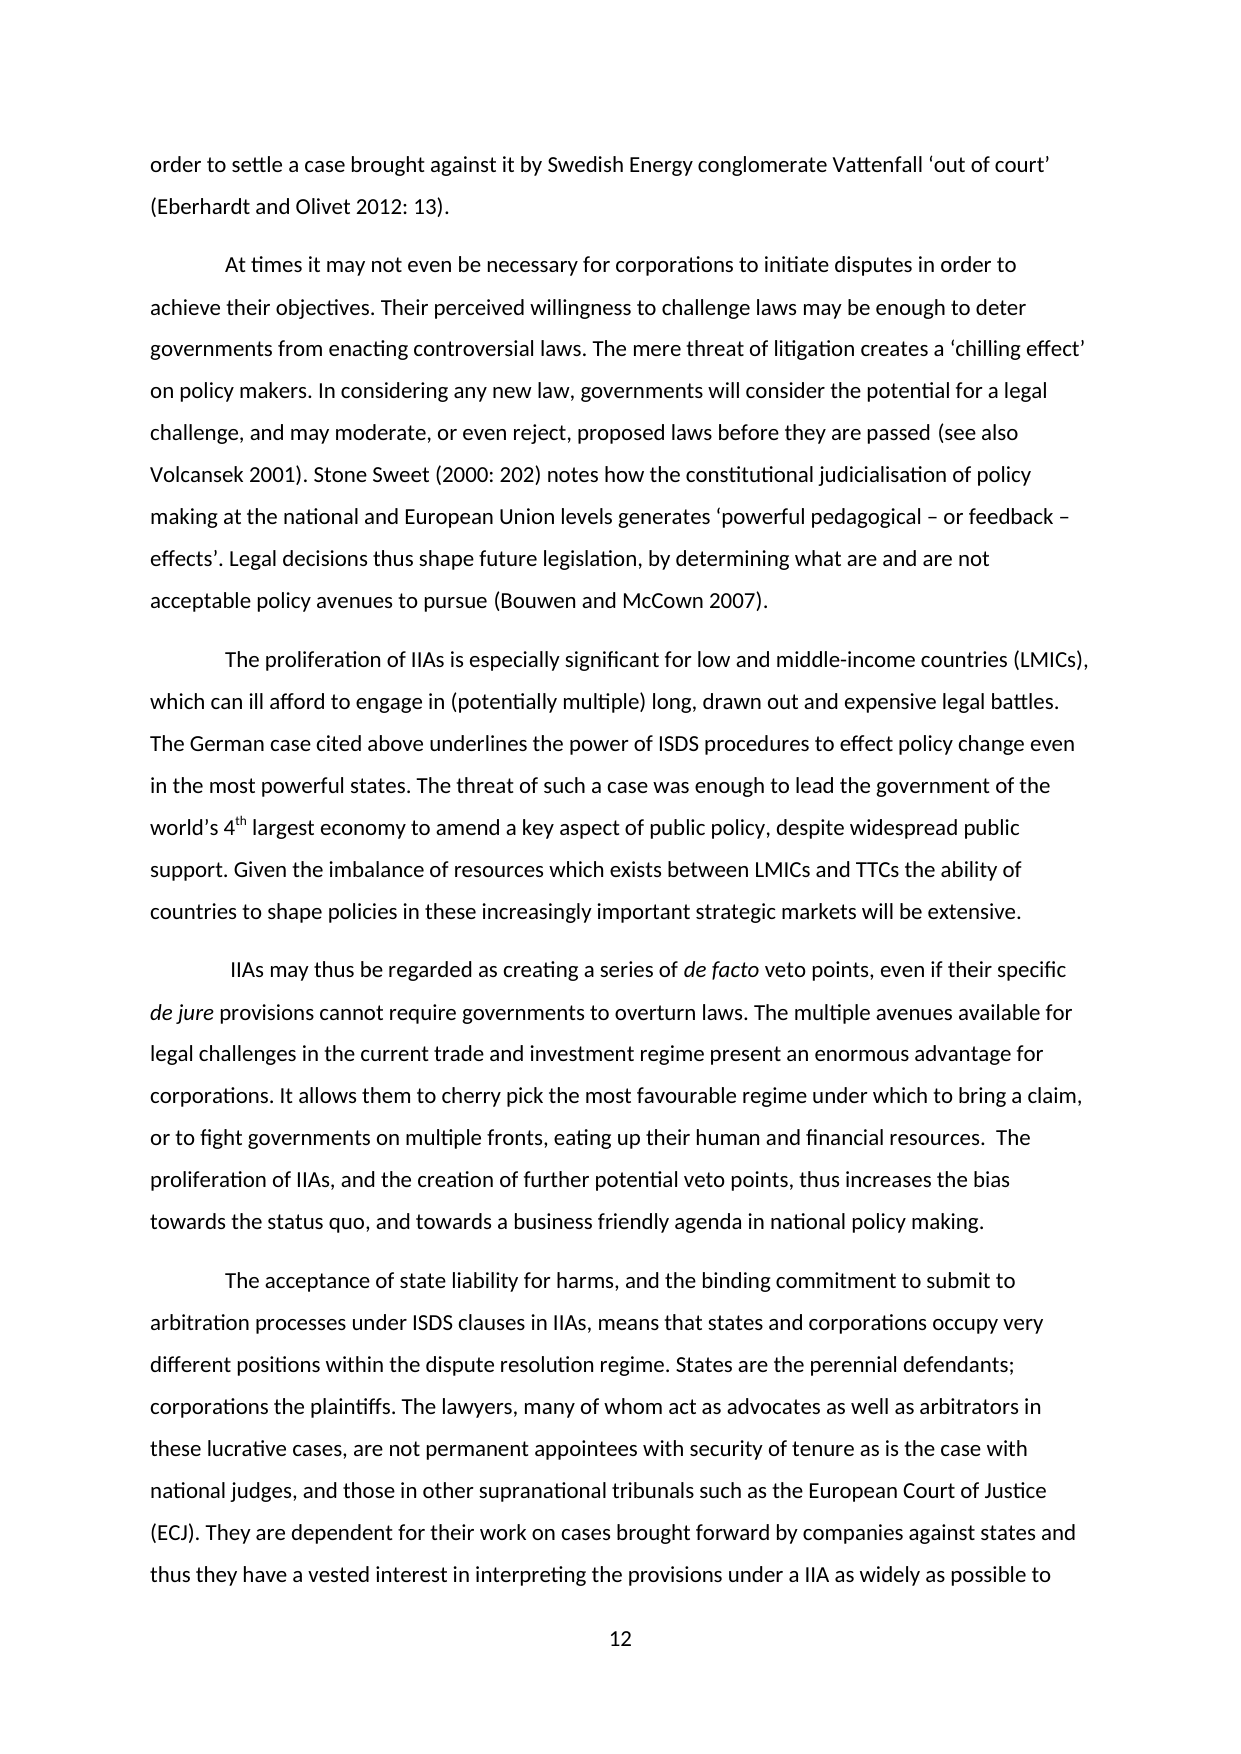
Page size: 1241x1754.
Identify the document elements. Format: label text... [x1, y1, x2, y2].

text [150, 1266, 1090, 1588]
text The proliferation of IIAs is especially significant for low and middle-income countries (LMICs), which can ill afford to engage in (potentially multiple) long, drawn out and expensive legal battles. The German case cited above underlines the power of ISDS procedures to effect policy change even in the most powerful states. The threat of such a case was enough to lead the government of the world’s 4th largest economy to amend a key aspect of public policy, despite widespread public support. Given the imbalance of resources which exists between LMICs and TTCs the ability of countries to shape policies in these increasingly important strategic markets will be extensive. [150, 645, 1090, 925]
text At times it may not even be necessary for corporations to initiate disputes in order to achieve their objectives. Their perceived willingness to challenge laws may be enough to deter governments from enacting controversial laws. The mere threat of litigation creates a ‘chilling effect’ on policy makers. In considering any new law, governments will consider the potential for a legal challenge, and may moderate, or even reject, proposed laws before they are passed (see also Volcansek 2001). Stone Sweet (2000: 202) notes how the constitutional judicialisation of policy making at the national and European Union levels generates ‘powerful pedagogical – or feedback – effects’. Legal decisions thus shape future legislation, by determining what are and are not acceptable policy avenues to pursue (Bouwen and McCown 2007). [150, 251, 1090, 614]
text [150, 150, 1090, 220]
text IIAs may thus be regarded as creating a series of de facto veto points, even if their specific de jure provisions cannot require governments to overturn laws. The multiple avenues available for legal challenges in the current trade and investment regime present an enormous advantage for corporations. It allows them to cherry pick the most favourable regime under which to bring a claim, or to fight governments on multiple fronts, eating up their human and financial resources. The proliferation of IIAs, and the creation of further potential veto points, thus increases the bias towards the status quo, and towards a business friendly agenda in national policy making. [150, 956, 1090, 1236]
